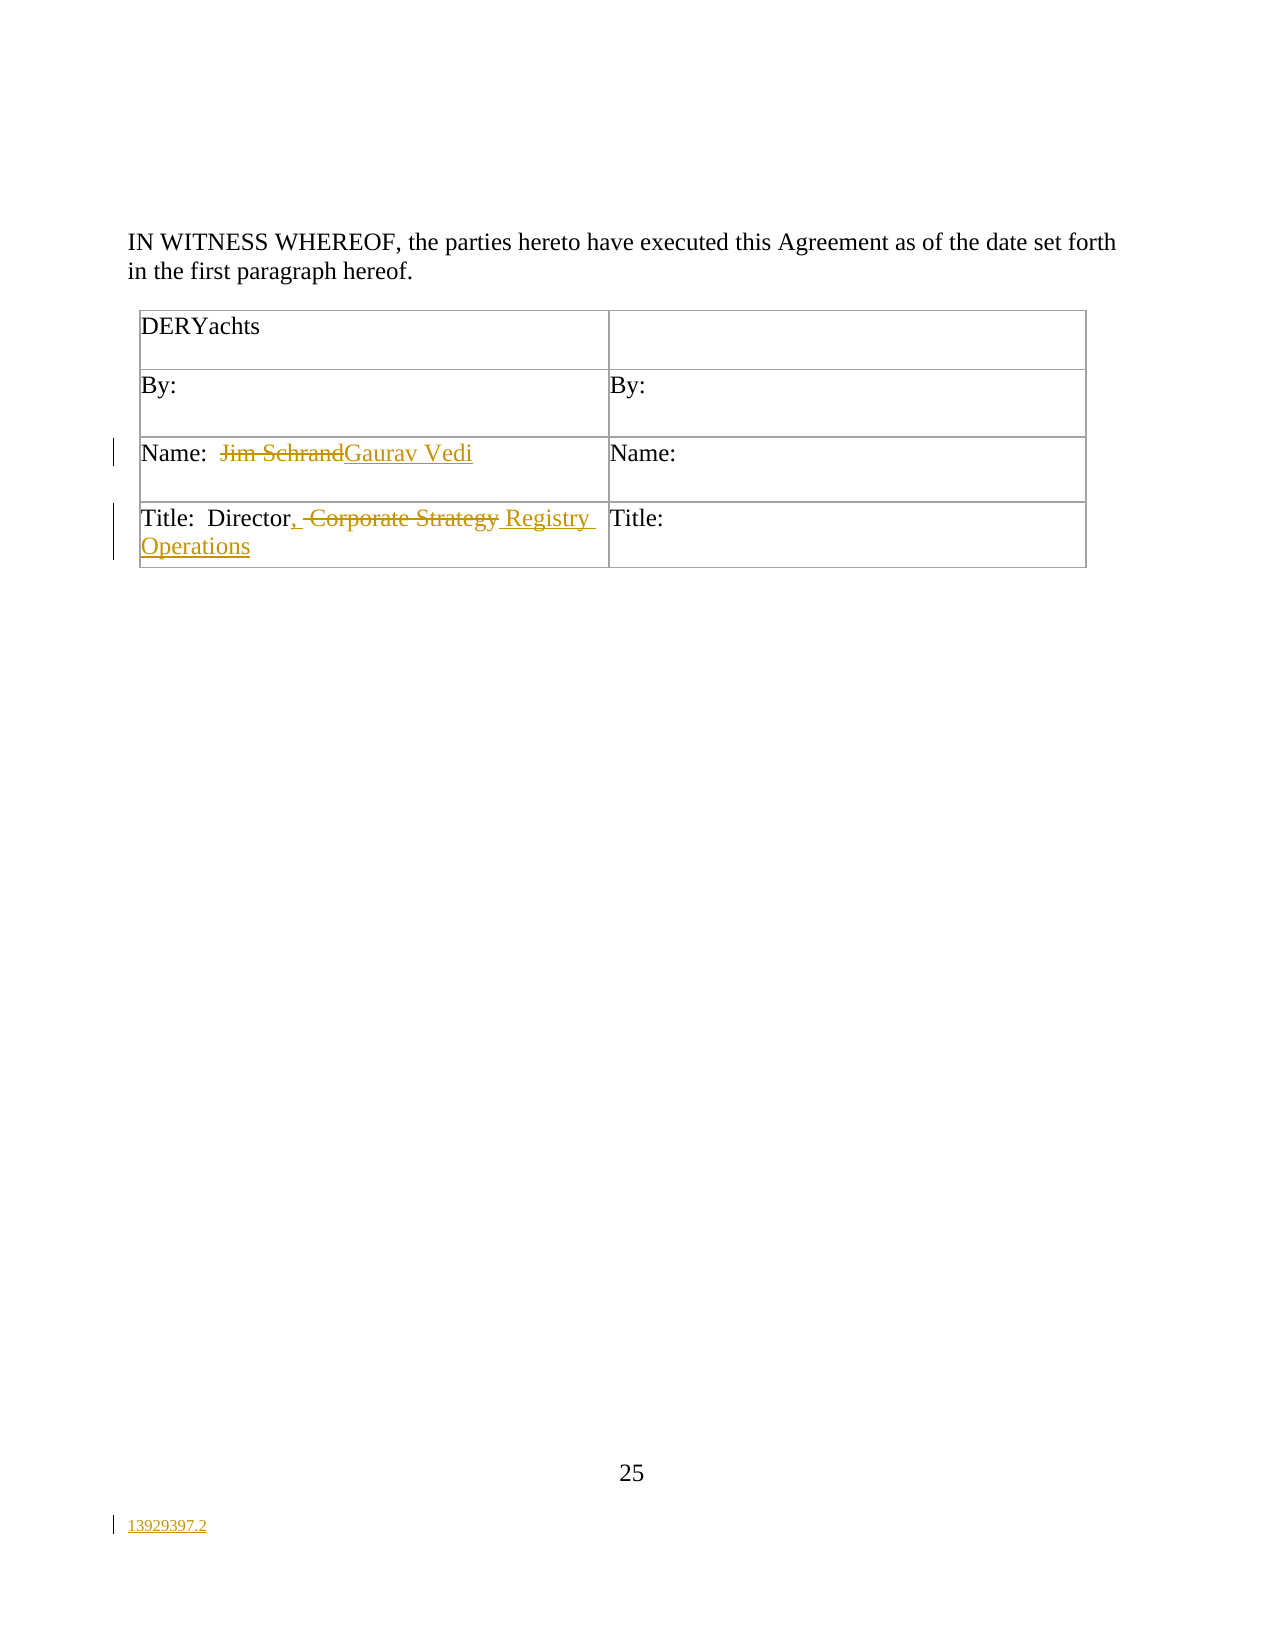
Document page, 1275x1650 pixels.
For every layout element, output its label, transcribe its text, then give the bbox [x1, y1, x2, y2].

text IN WITNESS WHEREOF, the parties hereto have executed this Agreement as of the date set forth in the first paragraph hereof. [127, 227, 1136, 285]
table_cell Name: [610, 438, 1085, 501]
table_header DERYachts [141, 311, 608, 368]
table_cell Name: [141, 438, 608, 501]
table_cell Title: Director [141, 503, 608, 567]
table_cell By: [141, 370, 608, 436]
table_cell Title: [610, 503, 1085, 567]
table_cell By: [610, 370, 1085, 436]
table_header [610, 311, 1085, 368]
